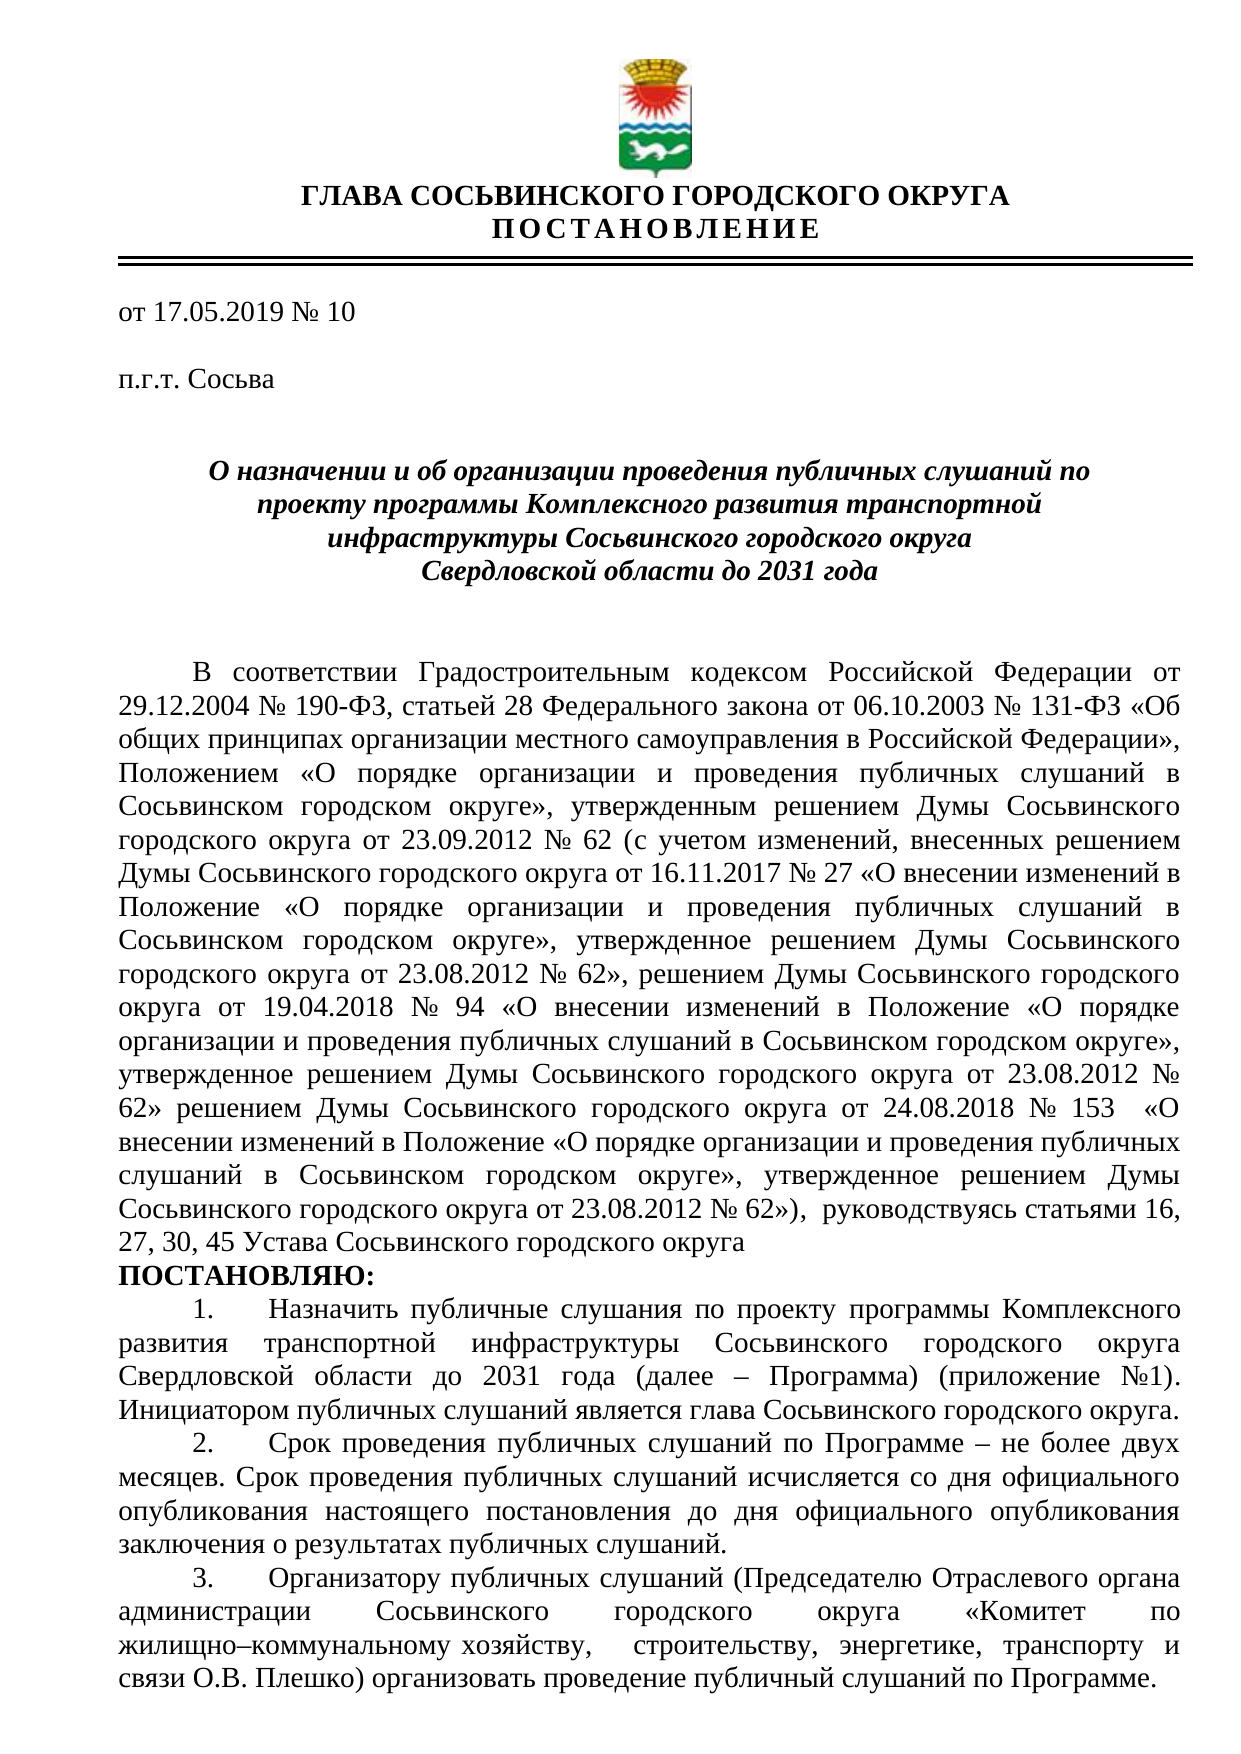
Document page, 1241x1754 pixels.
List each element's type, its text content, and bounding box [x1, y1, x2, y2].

list Срок проведения публичных слушаний по Программе – не более двух месяцев. Срок проведения публичных слушаний исчисляется со дня официального опубликования настоящего постановления до дня официального опубликования заключения о результатах публичных слушаний. [118, 1426, 1181, 1560]
picture [618, 59, 692, 178]
text п.г.т. Сосьва [118, 362, 1193, 395]
list Назначить публичные слушания по проекту программы Комплексного развития транспортной инфраструктуры Сосьвинского городского округа Свердловской области до 2031 года (далее – Программа) (приложение №1). Инициатором публичных слушаний является глава Сосьвинского городского округа. [118, 1291, 1181, 1426]
text ПОСТАНОВЛЯЮ: [118, 1258, 1181, 1291]
table_header О назначении и об организации проведения публичных слушаний по проекту программы Комплексного развития транспортной инфраструктуры Сосьвинского городского округа Свердловской области до 2031 года [153, 453, 1146, 587]
text В соответствии Градостроительным кодексом Российской Федерации от 29.12.2004 № 190-ФЗ, статьей 28 Федерального закона от 06.10.2003 № 131-ФЗ «Об общих принципах организации местного самоуправления в Российской Федерации», Положением «О порядке организации и проведения публичных слушаний в Сосьвинском городском округе», утвержденным решением Думы Сосьвинского городского округа от 23.09.2012 № 62 (с учетом изменений, внесенных решением Думы Сосьвинского городского округа от 16.11.2017 № 27 «О внесении изменений в Положение «О порядке организации и проведения публичных слушаний в Сосьвинском городском округе», утвержденное решением Думы Сосьвинского городского округа от 23.08.2012 № 62», решением Думы Сосьвинского городского округа от 19.04.2018 № 94 «О внесении изменений в Положение «О порядке организации и проведения публичных слушаний в Сосьвинском городском округе», утвержденное решением Думы Сосьвинского городского округа от 23.08.2012 № 62» решением Думы Сосьвинского городского округа от 24.08.2018 № 153 «О внесении изменений в Положение «О порядке организации и проведения публичных слушаний в Сосьвинском городском округе», утвержденное решением Думы Сосьвинского городского округа от 23.08.2012 № 62»), руководствуясь статьями 16, 27, 30, 45 Устава Сосьвинского городского округа [118, 654, 1181, 1258]
text ГЛАВА Сосьвинского городского округа [118, 178, 1193, 211]
list Организатору публичных слушаний (Председателю Отраслевого органа администрации Сосьвинского городского округа «Комитет по жилищно–коммунальному хозяйству, строительству, энергетике, транспорту и связи О.В. Плешко) организовать проведение публичный слушаний по Программе. [118, 1560, 1181, 1694]
text ПОСТАНОВЛЕНИЕ [118, 211, 1193, 245]
text от 17.05.2019 № 10 [118, 294, 1193, 328]
